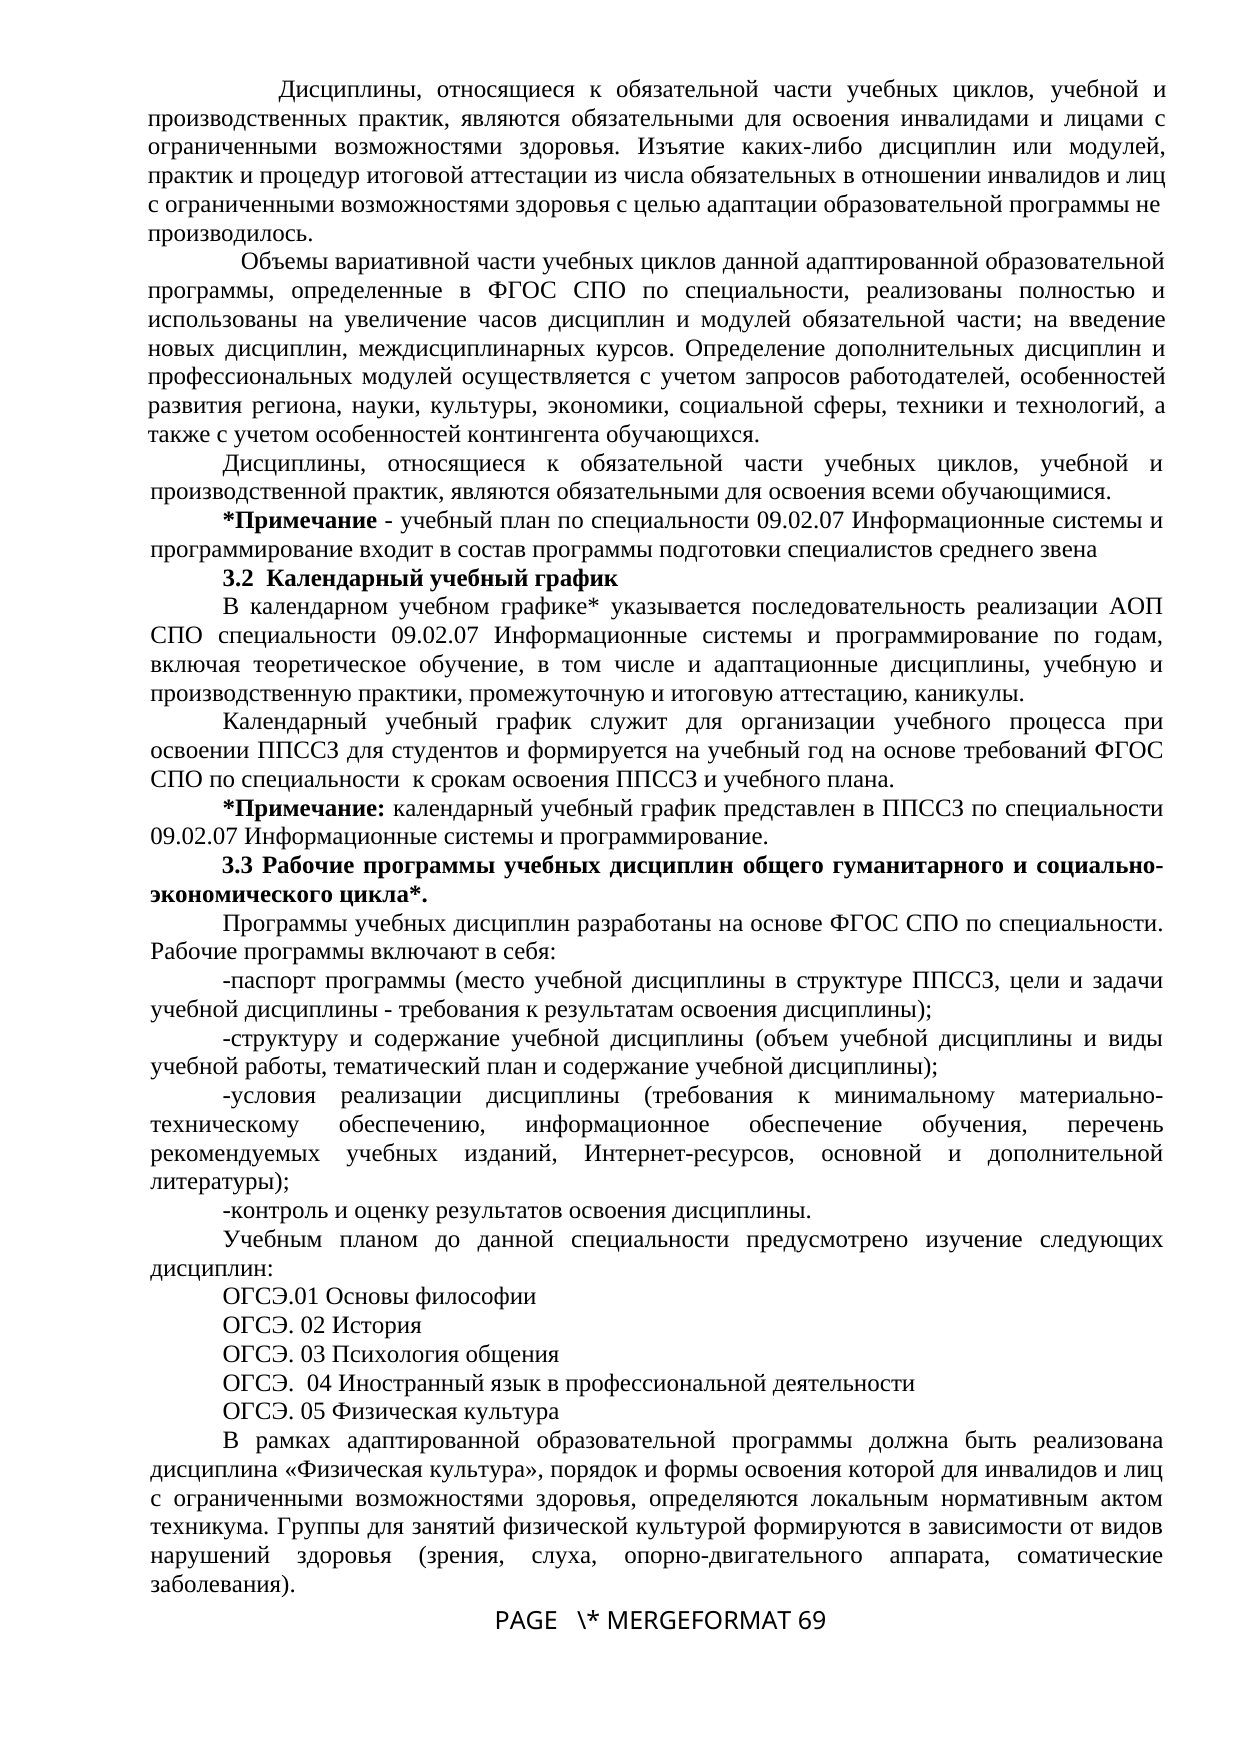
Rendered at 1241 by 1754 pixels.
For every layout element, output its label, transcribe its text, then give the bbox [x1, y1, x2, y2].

text Дисциплины, относящиеся к обязательной части учебных циклов, учебной и производственных практик, являются обязательными для освоения инвалидами и лицами с ограниченными возможностями здоровья. Изъятие каких-либо дисциплин или модулей, практик и процедур итоговой аттестации из числа обязательных в отношении инвалидов и лиц с ограниченными возможностями здоровья с целью адаптации образовательной программы не [148, 74, 1167, 218]
text Календарный учебный график служит для организации учебного процесса при освоении ППССЗ для студентов и формируется на учебный год на основе требований ФГОС СПО по специальности к срокам освоения ППССЗ и учебного плана. [150, 706, 1164, 793]
text -паспорт программы (место учебной дисциплины в структуре ППССЗ, цели и задачи учебной дисциплины - требования к результатам освоения дисциплины); [150, 965, 1164, 1023]
text -структуру и содержание учебной дисциплины (объем учебной дисциплины и виды учебной работы, тематический план и содержание учебной дисциплины); [150, 1023, 1164, 1080]
text *Примечание - учебный план по специальности 09.02.07 Информационные системы и программирование входит в состав программы подготовки специалистов среднего звена [150, 505, 1164, 563]
text -условия реализации дисциплины (требования к минимальному материально-техническому обеспечению, информационное обеспечение обучения, перечень рекомендуемых учебных изданий, Интернет-ресурсов, основной и дополнительной литературы); [150, 1080, 1164, 1195]
text ОГСЭ. 03 Психология общения [150, 1339, 1164, 1368]
text 3.3 Рабочие программы учебных дисциплин общего гуманитарного и социально-экономического цикла*. [150, 850, 1164, 908]
text ОГСЭ. 04 Иностранный язык в профессиональной деятельности [150, 1368, 1164, 1396]
text В рамках адаптированной образовательной программы должна быть реализована дисциплина «Физическая культура», порядок и формы освоения которой для инвалидов и лиц с ограниченными возможностями здоровья, определяются локальным нормативным актом техникума. Группы для занятий физической культурой формируются в зависимости от видов нарушений здоровья (зрения, слуха, опорно-двигательного аппарата, соматические заболевания). [150, 1425, 1164, 1598]
text В календарном учебном графике* указывается последовательность реализации АОП СПО специальности 09.02.07 Информационные системы и программирование по годам, включая теоретическое обучение, в том числе и адаптационные дисциплины, учебную и производственную практики, промежуточную и итоговую аттестацию, каникулы. [150, 591, 1164, 706]
text Учебным планом до данной специальности предусмотрено изучение следующих дисциплин: [150, 1224, 1164, 1281]
text ОГСЭ. 05 Физическая культура [150, 1396, 1164, 1425]
text 3.2 Календарный учебный график [150, 563, 1164, 591]
text производилось. [148, 218, 1167, 246]
text ОГСЭ. 02 История [150, 1310, 1164, 1339]
text ОГСЭ.01 Основы философии [150, 1281, 1164, 1310]
text -контроль и оценку результатов освоения дисциплины. [150, 1195, 1164, 1224]
text *Примечание: календарный учебный график представлен в ППССЗ по специальности 09.02.07 Информационные системы и программирование. [150, 793, 1164, 850]
text Программы учебных дисциплин разработаны на основе ФГОС СПО по специальности. Рабочие программы включают в себя: [150, 908, 1164, 965]
text Объемы вариативной части учебных циклов данной адаптированной образовательной программы, определенные в ФГОС СПО по специальности, реализованы полностью и использованы на увеличение часов дисциплин и модулей обязательной части; на введение новых дисциплин, междисциплинарных курсов. Определение дополнительных дисциплин и профессиональных модулей осуществляется с учетом запросов работодателей, особенностей развития региона, науки, культуры, экономики, социальной сферы, техники и технологий, а также с учетом особенностей контингента обучающихся. [148, 246, 1167, 448]
text Дисциплины, относящиеся к обязательной части учебных циклов, учебной и производственной практик, являются обязательными для освоения всеми обучающимися. [150, 448, 1164, 505]
